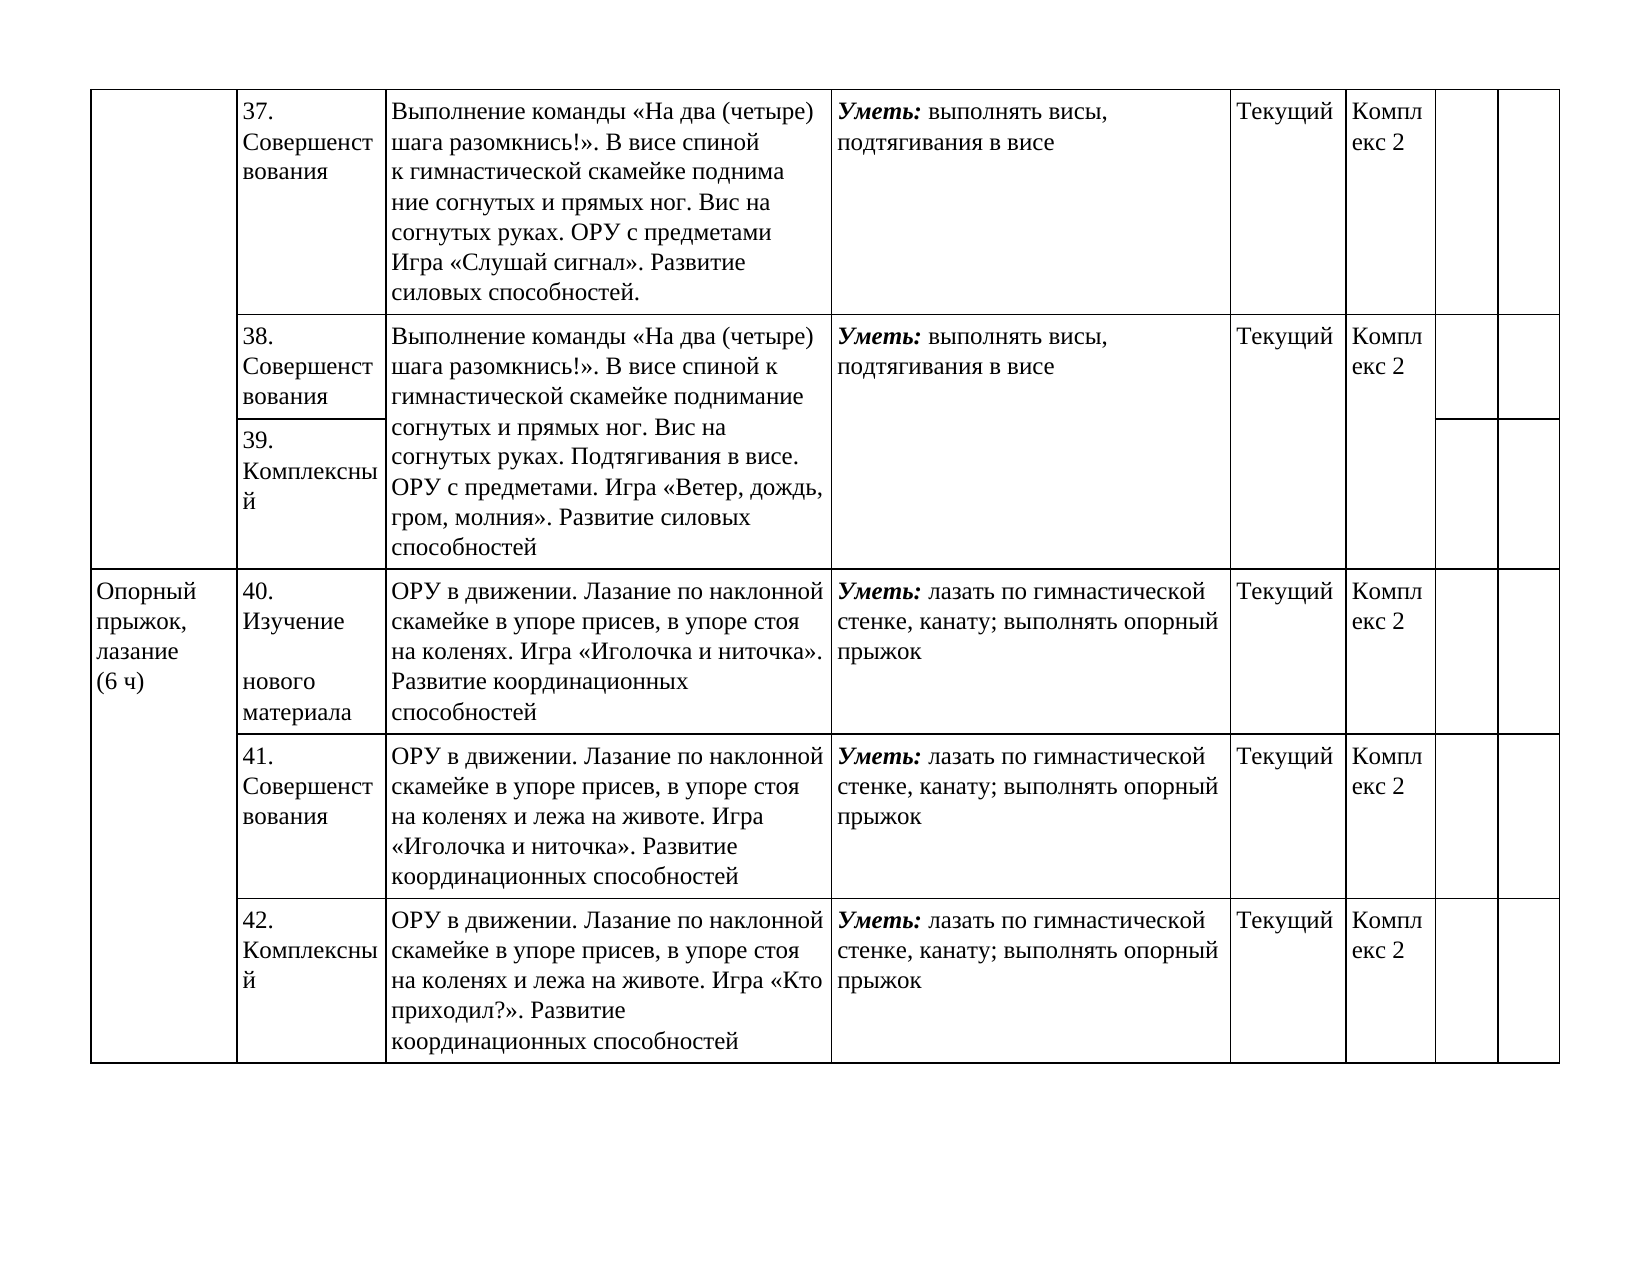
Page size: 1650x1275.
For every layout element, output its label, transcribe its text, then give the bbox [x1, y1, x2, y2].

table_cell Комплекс 2 [1347, 735, 1435, 897]
table_cell [1499, 90, 1559, 313]
table_cell ОРУ в движении. Лазание по наклонной скамейке в упоре присев, в упоре стоя на коленях. Игра «Иголочка и ниточка». Развитие координационных способностей [387, 570, 831, 733]
table_cell Комплекс 2 [1347, 315, 1435, 568]
table_cell [1436, 570, 1497, 733]
table_cell Комплекс 2 [1347, 570, 1435, 733]
table_cell 38. Совершенствования [238, 315, 385, 418]
table_cell Выполнение команды «На два (четыре) шага разомкнись!». В висе спиной к гимнастической скамейке поднимание согнутых и прямых ног. Вис на согнутых руках. Подтягивания в висе. ОРУ с предметами. Игра «Ветер, дождь, гром, молния». Развитие силовых способностей [387, 315, 831, 568]
table_cell 39. Комплексный [238, 420, 385, 568]
table_cell ОРУ в движении. Лазание по наклонной скамейке в упоре присев, в упоре стоя на коленях и лежа на животе. Игра «Иголочка и ниточка». Развитие координационных способностей [387, 735, 831, 897]
table_cell Текущий [1231, 735, 1345, 897]
table_cell 41. Совершенствования [238, 735, 385, 897]
table_cell 42. Комплексный [238, 899, 385, 1062]
table_cell [1499, 315, 1559, 418]
table_cell [1436, 735, 1497, 897]
table_cell Опорный прыжок, лазание (6 ч) [92, 570, 236, 1062]
table_cell Текущий [1231, 90, 1345, 313]
table_cell Уметь: выполнять висы, подтягивания в висе [832, 315, 1230, 568]
table_cell [1499, 899, 1559, 1062]
table_cell Текущий [1231, 570, 1345, 733]
table_cell [1436, 315, 1497, 418]
table_cell 40. Изучение нового материала [238, 570, 385, 733]
table_cell [1499, 570, 1559, 733]
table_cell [832, 899, 1230, 1062]
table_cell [832, 90, 1230, 313]
table_cell ОРУ в движении. Лазание по наклонной скамейке в упоре присев, в упоре стоя на коленях и лежа на животе. Игра «Кто приходил?». Развитие координационных способностей [387, 899, 831, 1062]
table_cell [1436, 420, 1497, 568]
table_cell 37. Совершенствования [238, 90, 385, 313]
table_cell [1499, 420, 1559, 568]
table_cell Комплекс 2 [1347, 899, 1435, 1062]
table_cell Уметь: лазать по гимнастической стенке, канату; выполнять опорный прыжок [832, 570, 1230, 733]
table_cell [1436, 899, 1497, 1062]
table_cell [1499, 735, 1559, 897]
table_cell Уметь: лазать по гимнастической стенке, канату; выполнять опорный прыжок [832, 735, 1230, 897]
table_cell Комплекс 2 [1347, 90, 1435, 313]
table_cell Текущий [1231, 315, 1345, 568]
table_cell Текущий [1231, 899, 1345, 1062]
table_cell [1436, 90, 1497, 313]
table_cell Выполнение команды «На два (четыре) шага разомкнись!». В висе спиной к гимнастической скамейке поднима ние согнутых и прямых ног. Вис на согнутых руках. ОРУ с предметами Игра «Слушай сигнал». Развитие силовых способностей. [387, 90, 831, 313]
